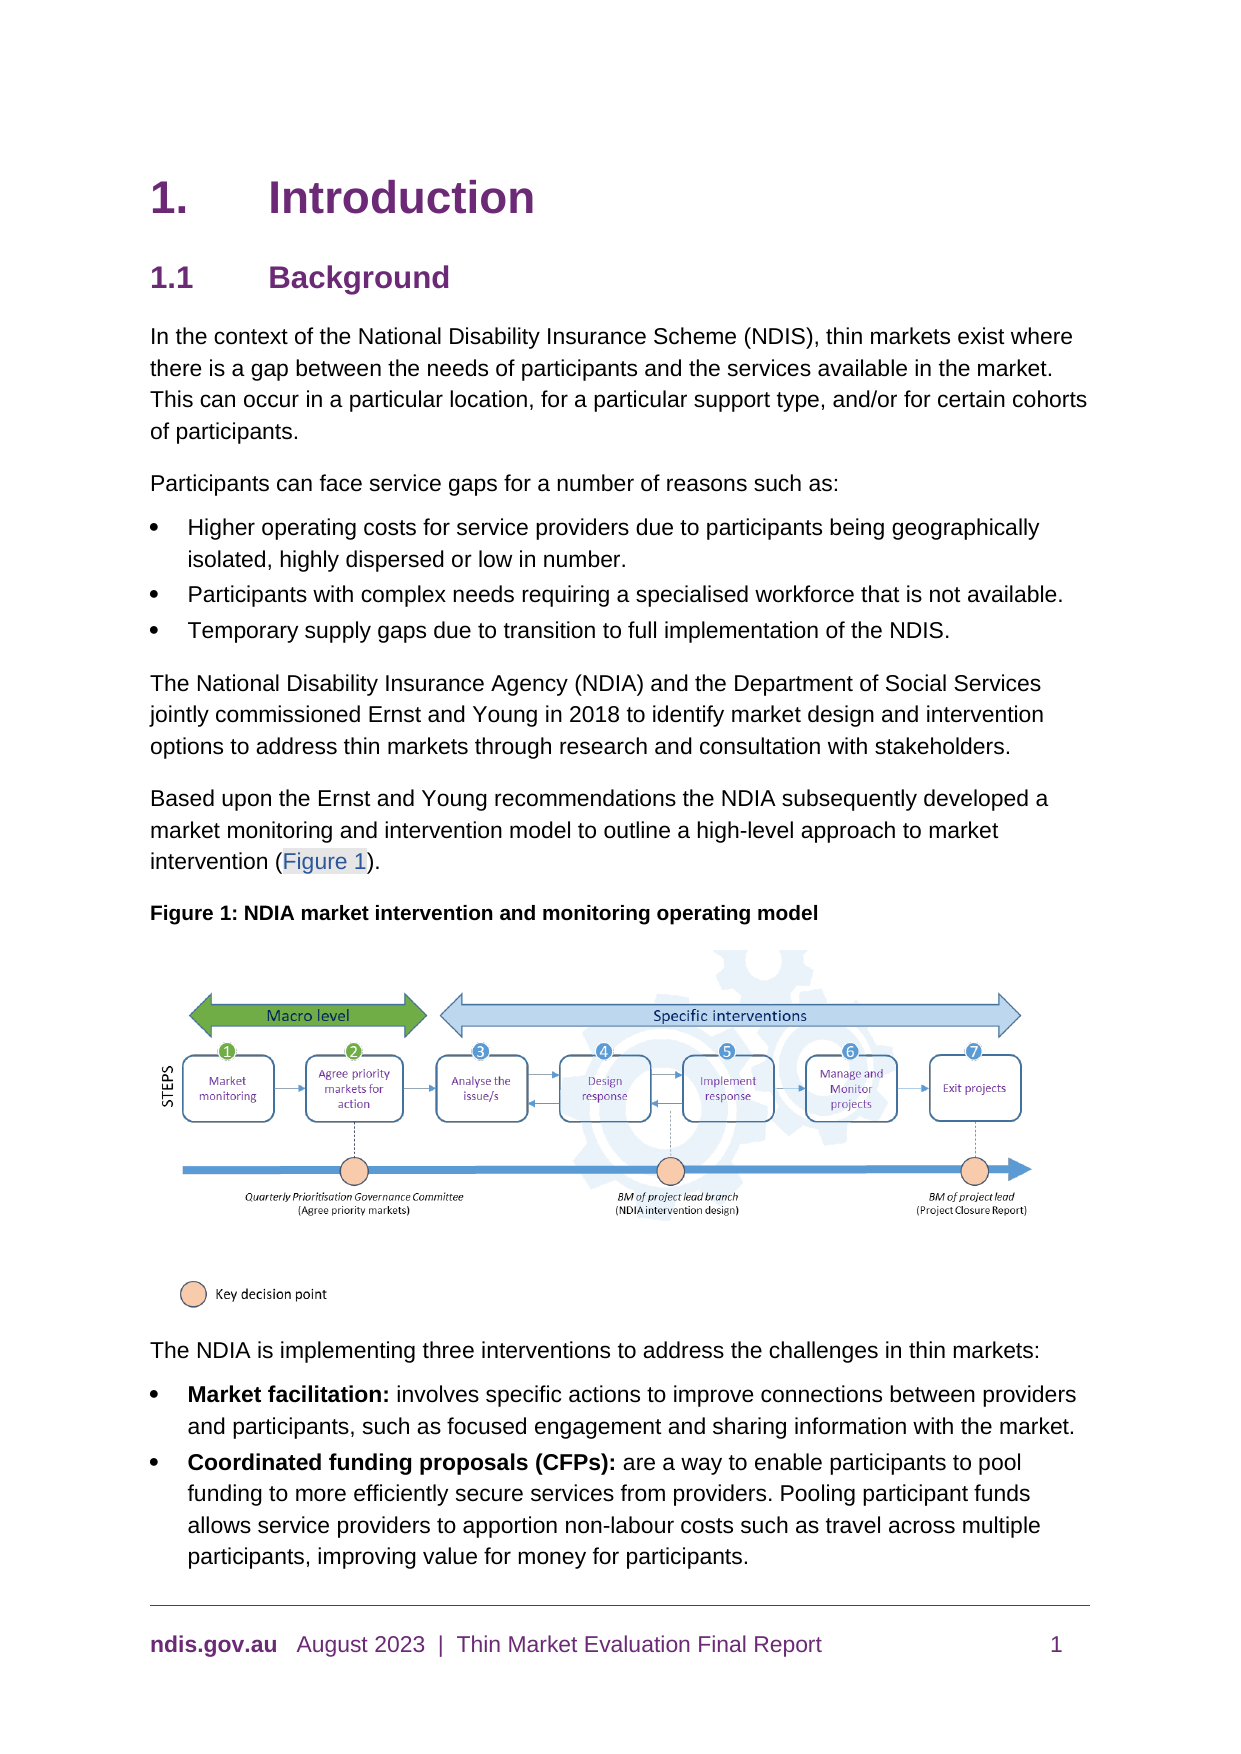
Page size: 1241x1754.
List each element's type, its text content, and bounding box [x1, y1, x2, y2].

picture [150, 950, 1056, 1312]
subtitle Background [150, 259, 1090, 295]
list Higher operating costs for service providers due to participants being geographically isolated, highly dispersed or low in number. [150, 514, 1090, 572]
text The NDIA is implementing three interventions to address the challenges in thin markets: [150, 1337, 1090, 1363]
list Participants with complex needs requiring a specialised workforce that is not available. [150, 581, 1090, 608]
list Coordinated funding proposals (CFPs): are a way to enable participants to pool funding to more efficiently secure services from providers. Pooling participant funds allows service providers to apportion non-labour costs such as travel across multiple participants, improving value for money for participants. [150, 1448, 1090, 1569]
text Based upon the Ernst and Young recommendations the NDIA subsequently developed a market monitoring and intervention model to outline a high-level approach to market intervention (Figure 1). [150, 785, 1090, 874]
list Market facilitation: involves specific actions to improve connections between providers and participants, such as focused engagement and sharing information with the market. [150, 1381, 1090, 1439]
list Temporary supply gaps due to transition to full implementation of the NDIS. [150, 617, 1090, 643]
text In the context of the National Disability Insurance Scheme (NDIS), thin markets exist where there is a gap between the needs of participants and the services available in the market. This can occur in a particular location, for a particular support type, and/or for certain cohorts of participants. [150, 323, 1090, 444]
text Figure 1: NDIA market intervention and monitoring operating model [150, 901, 1090, 924]
text The National Disability Insurance Agency (NDIA) and the Department of Social Services jointly commissioned Ernst and Young in 2018 to identify market design and intervention options to address thin markets through research and consultation with stakeholders. [150, 669, 1090, 759]
subtitle Introduction [150, 171, 1090, 223]
text Participants can face service gaps for a number of reasons such as: [150, 470, 1090, 496]
